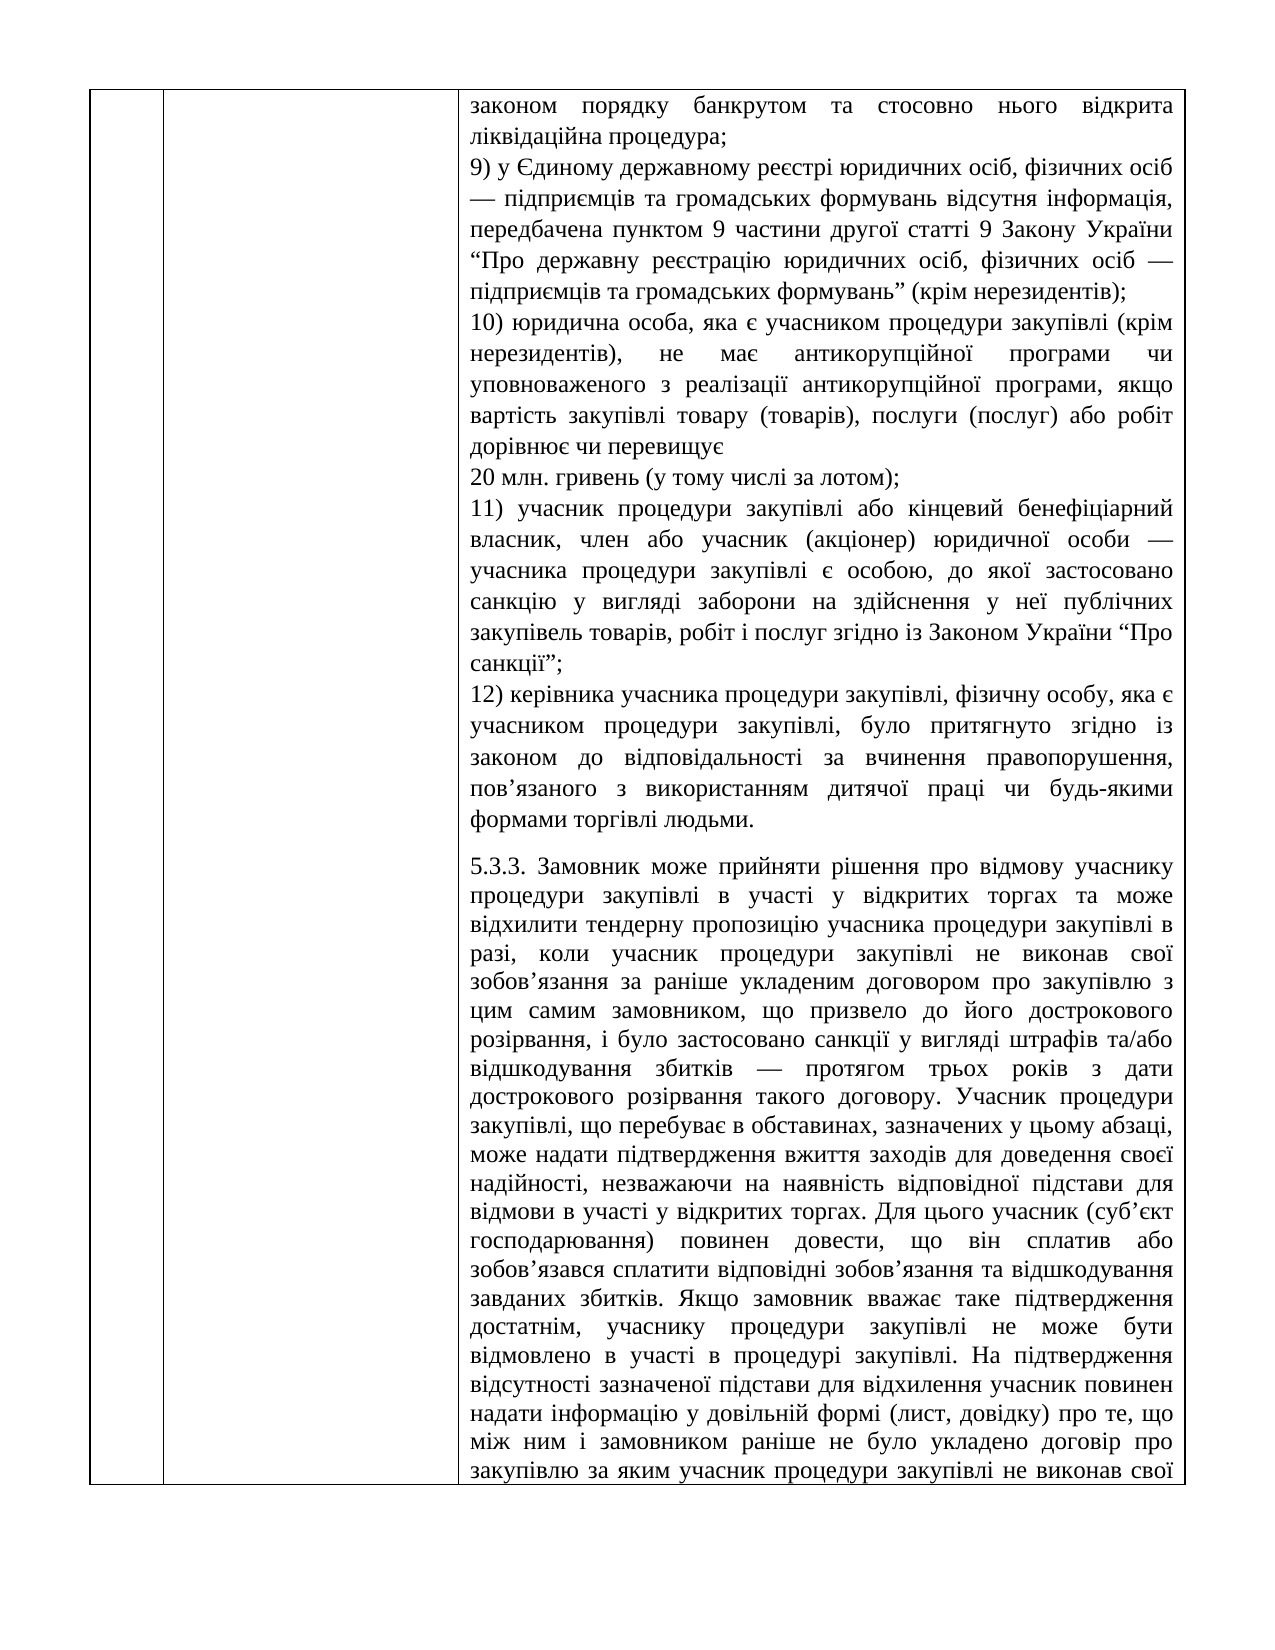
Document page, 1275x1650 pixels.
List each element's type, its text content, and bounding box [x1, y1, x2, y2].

table_cell 3 [91, 90, 163, 1484]
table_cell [459, 90, 1184, 1484]
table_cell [164, 90, 458, 1484]
